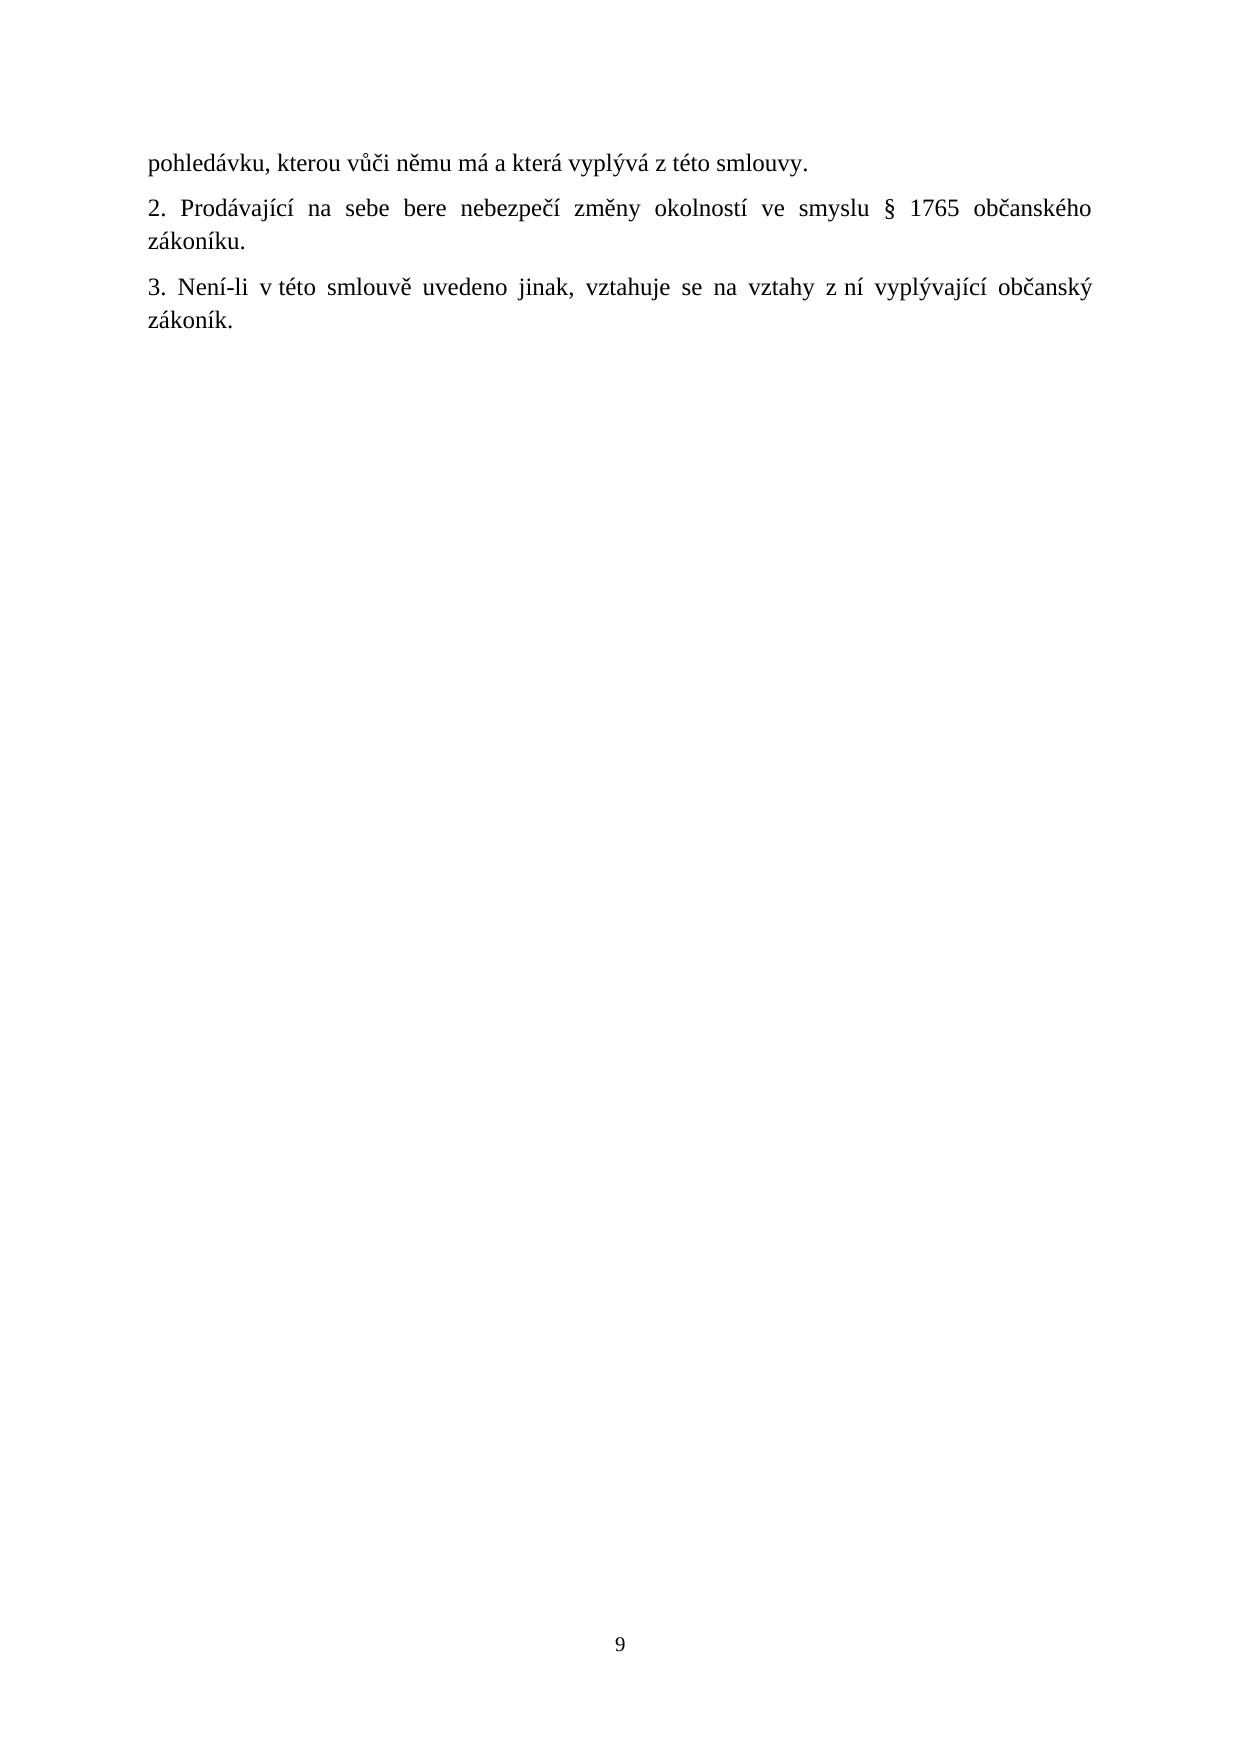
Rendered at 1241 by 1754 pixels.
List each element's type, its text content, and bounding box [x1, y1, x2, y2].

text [148, 148, 1093, 176]
text 3. Není-li v této smlouvě uvedeno jinak, vztahuje se na vztahy z ní vyplývající občanský zákoník. [148, 272, 1093, 333]
text 2. Prodávající na sebe bere nebezpečí změny okolností ve smyslu § 1765 občanského zákoníku. [148, 193, 1093, 255]
